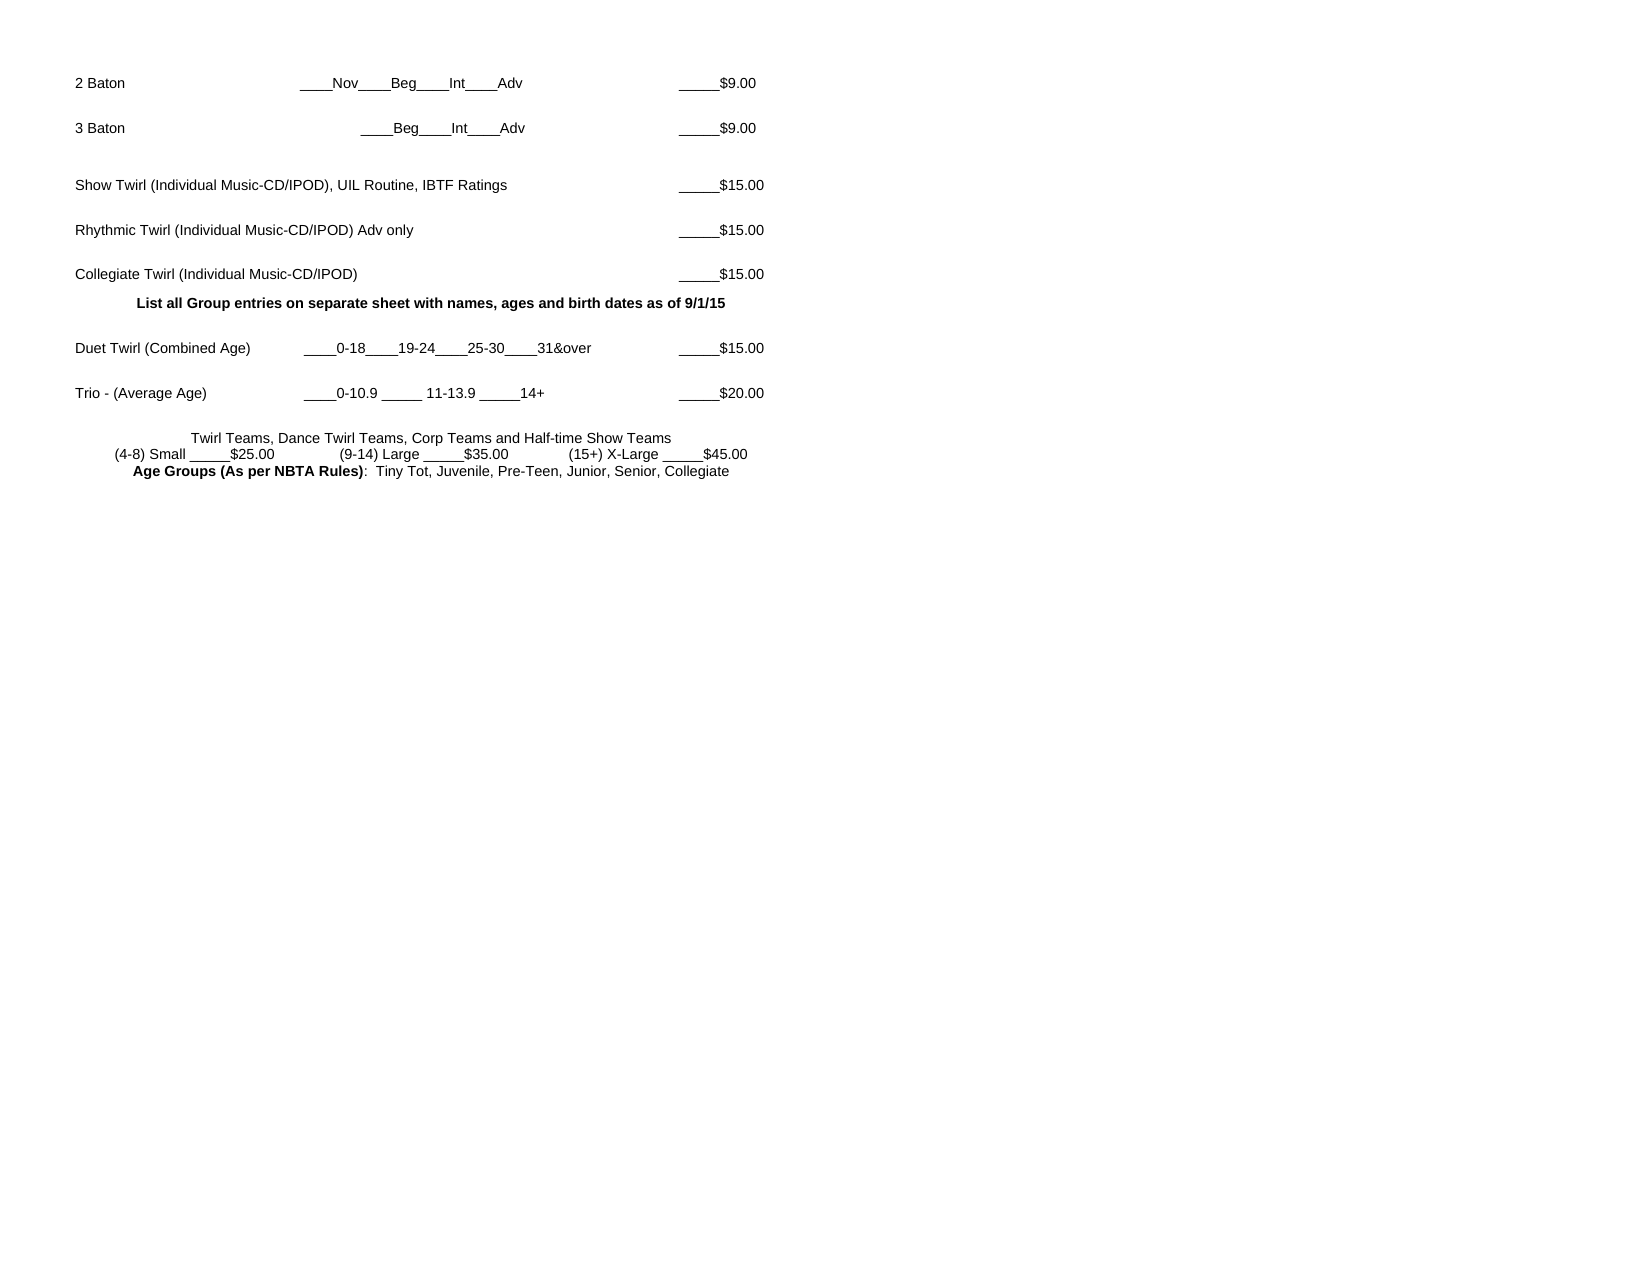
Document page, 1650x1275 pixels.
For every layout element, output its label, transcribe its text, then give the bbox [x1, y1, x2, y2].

text Rhythmic Twirl (Individual Music-CD/IPOD) Adv only _____$15.00 [75, 221, 787, 266]
text Duet Twirl (Combined Age) ____0-18____19-24____25-30____31&over _____$15.00 [75, 340, 787, 384]
text Show Twirl (Individual Music-CD/IPOD), UIL Routine, IBTF Ratings _____$15.00 [75, 177, 787, 221]
text 2 Baton ____Nov____Beg____Int____Adv _____$9.00 [75, 75, 787, 120]
text Collegiate Twirl (Individual Music-CD/IPOD) _____$15.00 [75, 266, 787, 283]
text List all Group entries on separate sheet with names, ages and birth dates as of 9/1/15 [75, 295, 787, 340]
text 3 Baton ____Beg____Int____Adv _____$9.00 [75, 120, 787, 164]
text Twirl Teams, Dance Twirl Teams, Corp Teams and Half-time Show Teams (4-8) Small _____$25.00 (9-14) Large _____$35.00 (15+) X-Large _____$45.00 Age Groups (As per NBTA Rules): Tiny Tot, Juvenile, Pre-Teen, Junior, Senior, Collegiate [75, 429, 787, 479]
text Trio - (Average Age) ____0-10.9 _____ 11-13.9 _____14+ _____$20.00 [75, 384, 787, 429]
